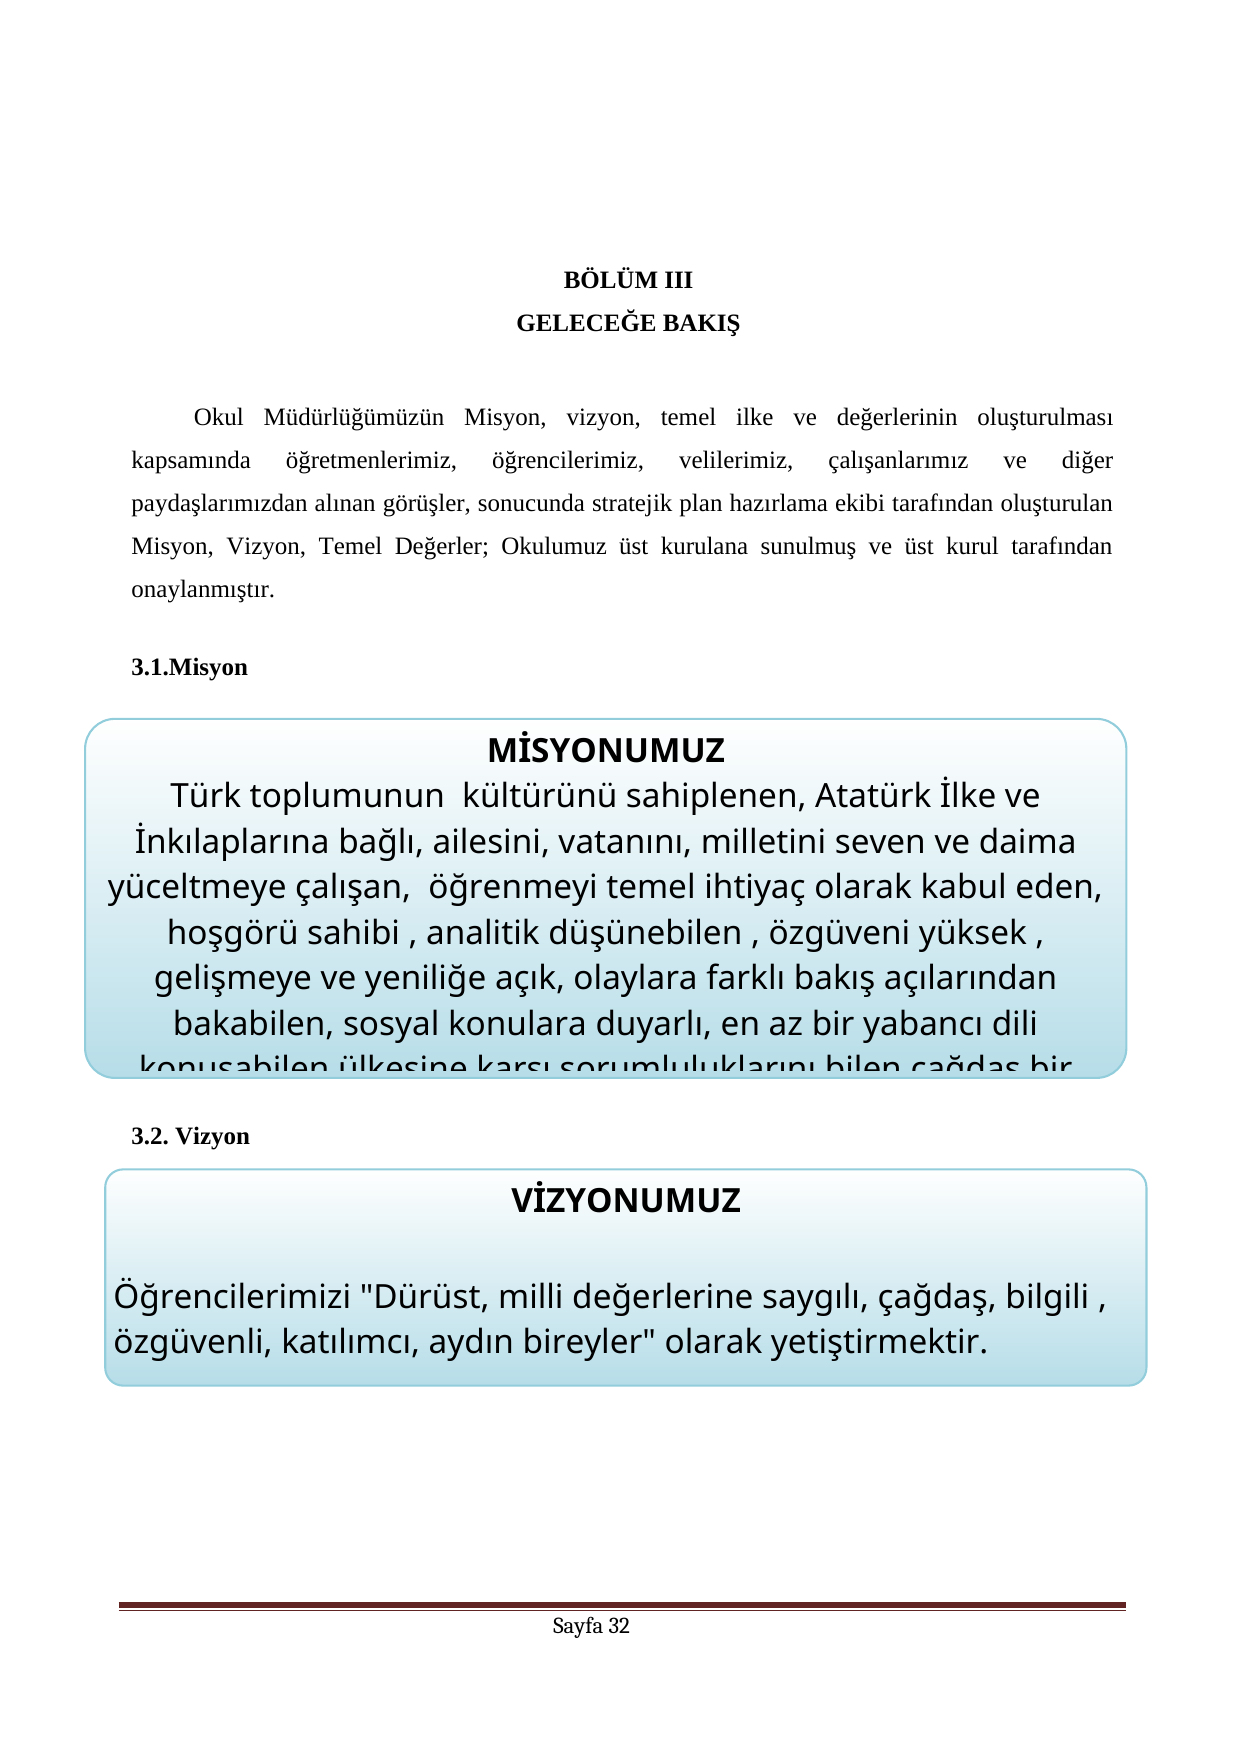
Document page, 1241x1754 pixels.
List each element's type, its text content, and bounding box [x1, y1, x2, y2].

text 3.2. Vizyon [131, 1121, 1126, 1150]
text BÖLÜM III [131, 265, 1126, 293]
text GELECEĞE BAKIŞ [131, 308, 1126, 337]
text Okul Müdürlüğümüzün Misyon, vizyon, temel ilke ve değerlerinin oluşturulması kapsamında öğretmenlerimiz, öğrencilerimiz, velilerimiz, çalışanlarımız ve diğer paydaşlarımızdan alınan görüşler, sonucunda stratejik plan hazırlama ekibi tarafından oluşturulan Misyon, Vizyon, Temel Değerler; Okulumuz üst kurulana sunulmuş ve üst kurul tarafından onaylanmıştır. [131, 402, 1114, 603]
text 3.1.Misyon [131, 652, 1126, 681]
